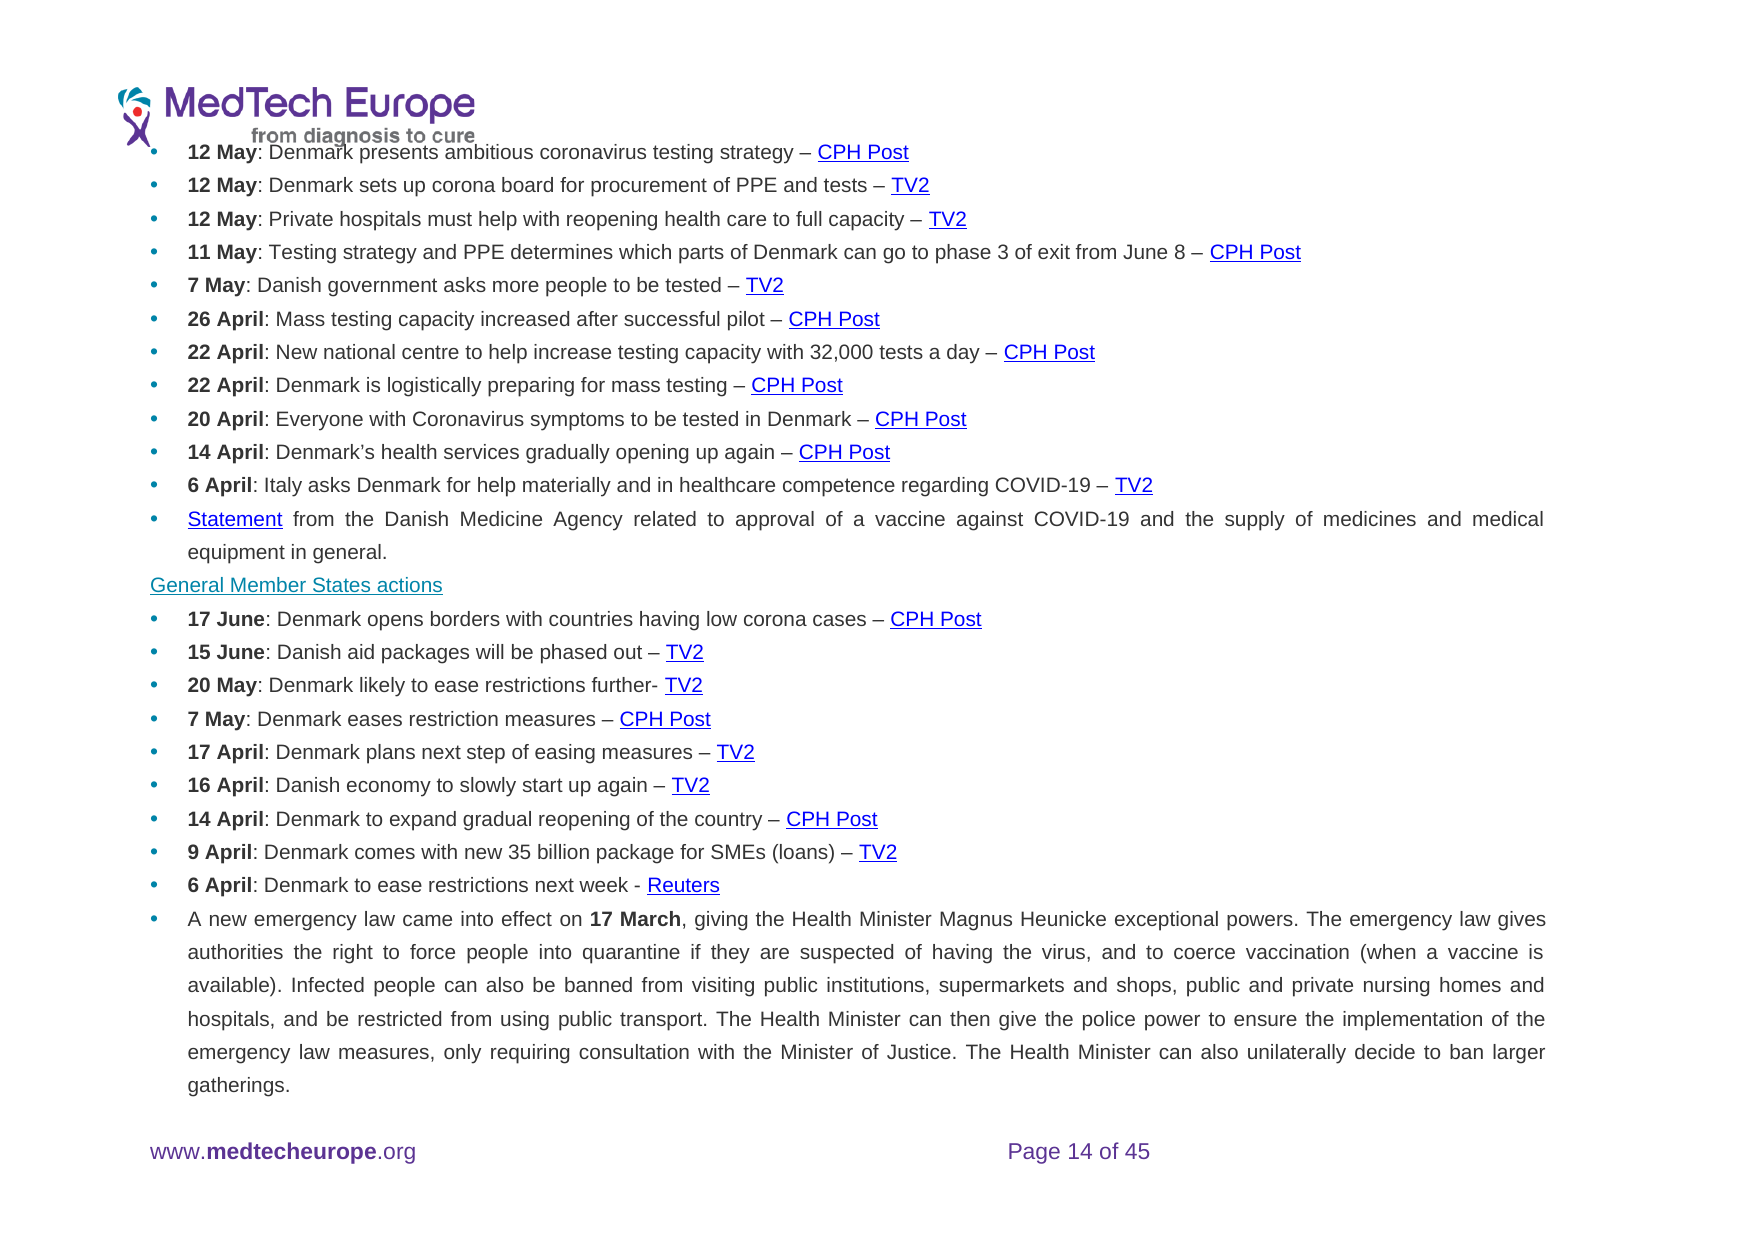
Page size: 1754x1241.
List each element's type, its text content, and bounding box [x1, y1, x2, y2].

list 16 April: Danish economy to slowly start up again – TV2 [150, 766, 1547, 799]
list 22 April: Denmark is logistically preparing for mass testing – CPH Post [150, 366, 1547, 399]
list 6 April: Italy asks Denmark for help materially and in healthcare competence regarding COVID-19 – TV2 [150, 466, 1547, 499]
list A new emergency law came into effect on 17 March, giving the Health Minister Magnus Heunicke exceptional powers. The emergency law gives authorities the right to force people into quarantine if they are suspected of having the virus, and to coerce vaccination (when a vaccine is available). Infected people can also be banned from visiting public institutions, supermarkets and shops, public and private nursing homes and hospitals, and be restricted from using public transport. The Health Minister can then give the police power to ensure the implementation of the emergency law measures, only requiring consultation with the Minister of Justice. The Health Minister can also unilaterally decide to ban larger gatherings. [150, 899, 1547, 1099]
list 14 April: Denmark’s health services gradually opening up again – CPH Post [150, 433, 1547, 466]
list 17 April: Denmark plans next step of easing measures – TV2 [150, 733, 1547, 766]
list 20 May: Denmark likely to ease restrictions further- TV2 [150, 666, 1547, 699]
picture [118, 87, 475, 147]
list 15 June: Danish aid packages will be phased out – TV2 [150, 633, 1547, 666]
list 12 May: Denmark presents ambitious coronavirus testing strategy – CPH Post [150, 133, 1547, 166]
list 26 April: Mass testing capacity increased after successful pilot – CPH Post [150, 299, 1547, 333]
list 7 May: Danish government asks more people to be tested – TV2 [150, 266, 1547, 299]
list 17 June: Denmark opens borders with countries having low corona cases – CPH Post [150, 599, 1547, 633]
list 7 May: Denmark eases restriction measures – CPH Post [150, 699, 1547, 733]
list 22 April: New national centre to help increase testing capacity with 32,000 tests a day – CPH Post [150, 333, 1547, 366]
list Statement from the Danish Medicine Agency related to approval of a vaccine against COVID-19 and the supply of medicines and medical equipment in general. [150, 499, 1547, 566]
list 9 April: Denmark comes with new 35 billion package for SMEs (loans) – TV2 [150, 833, 1547, 866]
list 6 April: Denmark to ease restrictions next week - Reuters [150, 866, 1547, 899]
list 14 April: Denmark to expand gradual reopening of the country – CPH Post [150, 799, 1547, 833]
list 12 May: Denmark sets up corona board for procurement of PPE and tests – TV2 [150, 166, 1547, 199]
list 12 May: Private hospitals must help with reopening health care to full capacity – TV2 [150, 199, 1547, 233]
subtitle General Member States actions [150, 566, 1547, 599]
list 20 April: Everyone with Coronavirus symptoms to be tested in Denmark – CPH Post [150, 399, 1547, 433]
list 11 May: Testing strategy and PPE determines which parts of Denmark can go to phase 3 of exit from June 8 – CPH Post [150, 233, 1547, 266]
